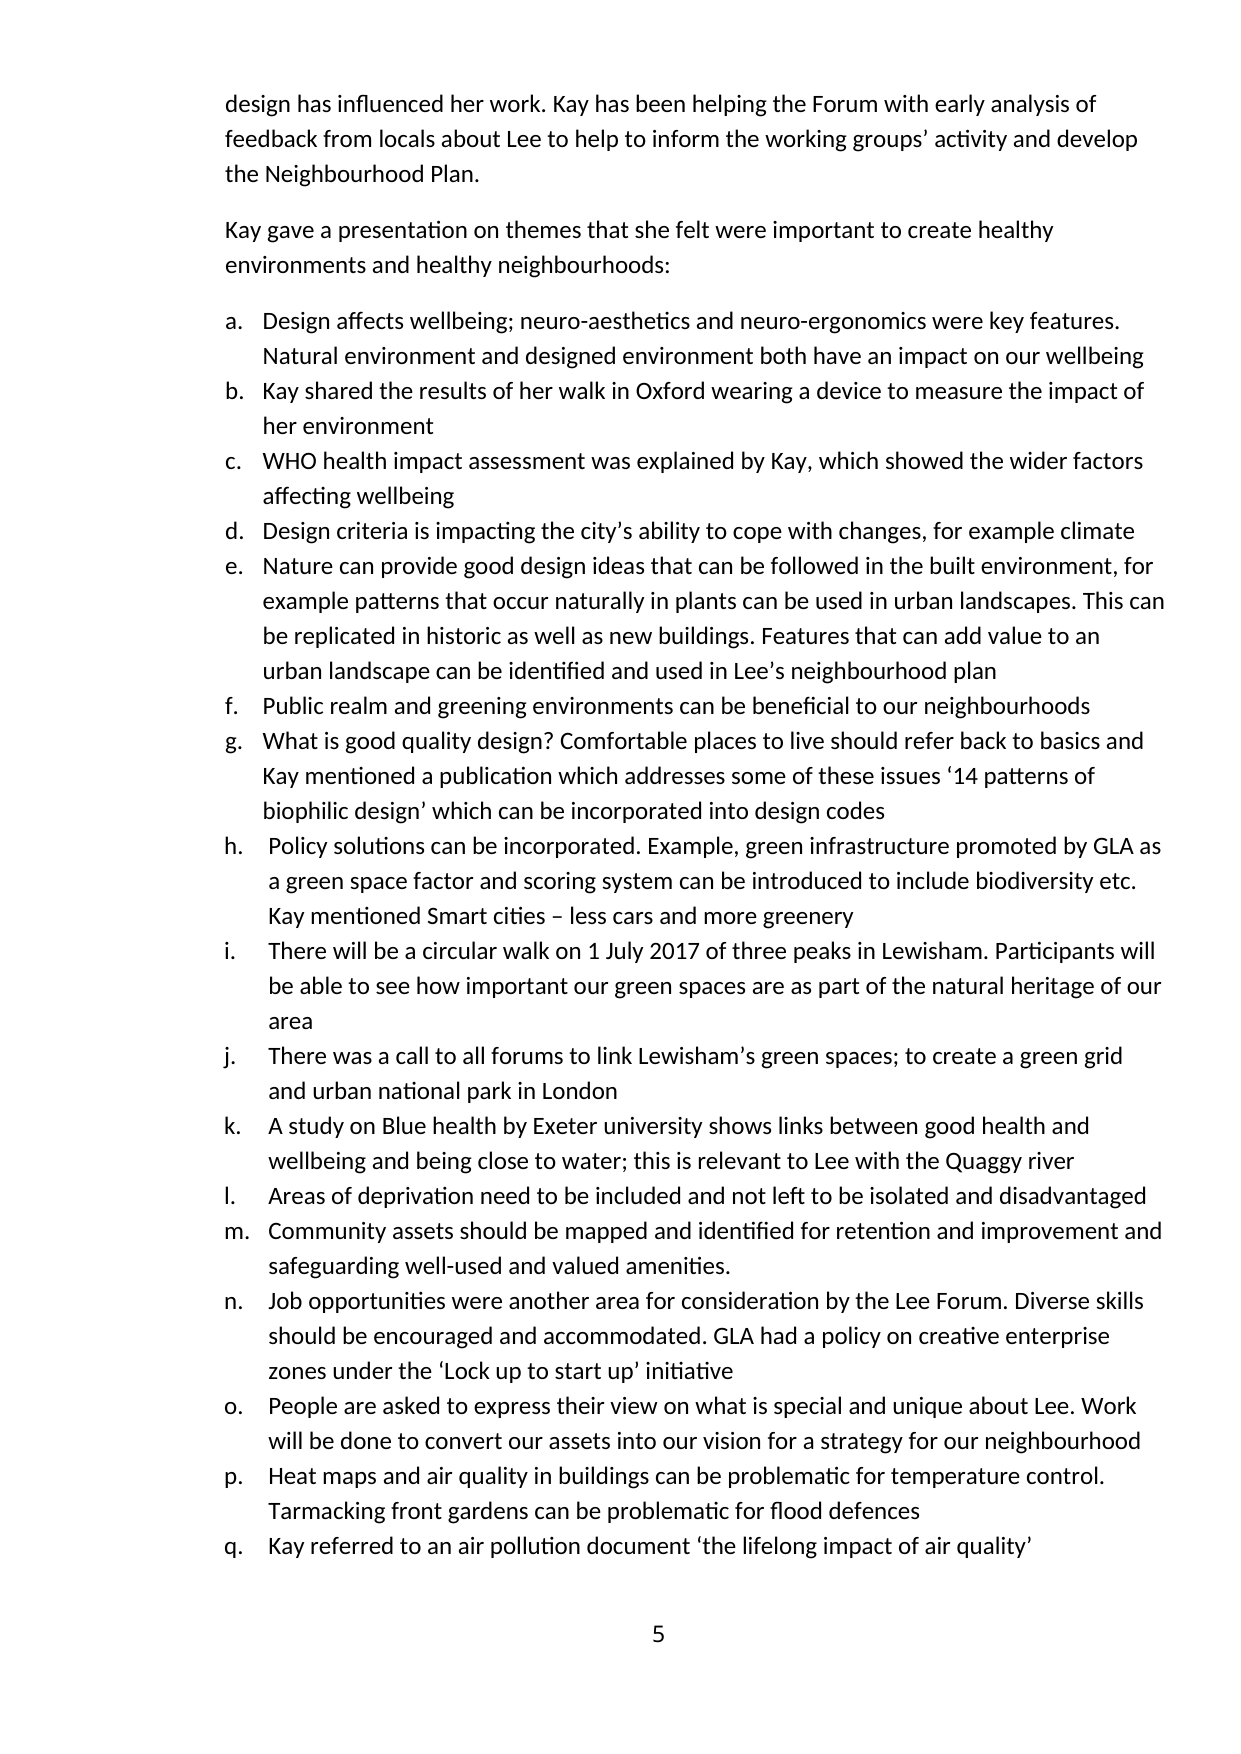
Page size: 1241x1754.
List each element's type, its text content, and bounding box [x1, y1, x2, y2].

list Design affects wellbeing; neuro-aesthetics and neuro-ergonomics were key features. Natural environment and designed environment both have an impact on our wellbeing [225, 305, 1167, 371]
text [225, 89, 1167, 189]
list What is good quality design? Comfortable places to live should refer back to basics and Kay mentioned a publication which addresses some of these issues ‘14 patterns of biophilic design’ which can be incorporated into design codes [225, 725, 1167, 826]
list There was a call to all forums to link Lewisham’s green spaces; to create a green grid and urban national park in London [224, 1040, 1167, 1106]
list Design criteria is impacting the city’s ability to cope with changes, for example climate [225, 515, 1167, 546]
list A study on Blue health by Exeter university shows links between good health and wellbeing and being close to water; this is relevant to Lee with the Quaggy river [224, 1110, 1167, 1176]
list Public realm and greening environments can be beneficial to our neighbourhoods [225, 690, 1167, 721]
list Areas of deprivation need to be included and not left to be isolated and disadvantaged [224, 1180, 1167, 1211]
list Community assets should be mapped and identified for retention and improvement and safeguarding well-used and valued amenities. [224, 1215, 1167, 1281]
list Nature can provide good design ideas that can be followed in the built environment, for example patterns that occur naturally in plants can be used in urban landscapes. This can be replicated in historic as well as new buildings. Features that can add value to an urban landscape can be identified and used in Lee’s neighbourhood plan [225, 550, 1167, 686]
list Heat maps and air quality in buildings can be problematic for temperature control. Tarmacking front gardens can be problematic for flood defences [224, 1460, 1167, 1526]
list People are asked to express their view on what is special and unique about Lee. Work will be done to convert our assets into our vision for a strategy for our neighbourhood [224, 1390, 1167, 1456]
list Kay shared the results of her walk in Oxford wearing a device to measure the impact of her environment [225, 375, 1167, 441]
list Kay referred to an air pollution document ‘the lifelong impact of air quality’ [224, 1530, 1167, 1561]
list Policy solutions can be incorporated. Example, green infrastructure promoted by GLA as a green space factor and scoring system can be introduced to include biodiversity etc. Kay mentioned Smart cities – less cars and more greenery [224, 830, 1167, 931]
list There will be a circular walk on 1 July 2017 of three peaks in Lewisham. Participants will be able to see how important our green spaces are as part of the natural heritage of our area [224, 935, 1167, 1036]
text Kay gave a presentation on themes that she felt were important to create healthy environments and healthy neighbourhoods: [225, 214, 1167, 280]
list WHO health impact assessment was explained by Kay, which showed the wider factors affecting wellbeing [225, 445, 1167, 511]
list Job opportunities were another area for consideration by the Lee Forum. Diverse skills should be encouraged and accommodated. GLA had a policy on creative enterprise zones under the ‘Lock up to start up’ initiative [224, 1285, 1167, 1386]
